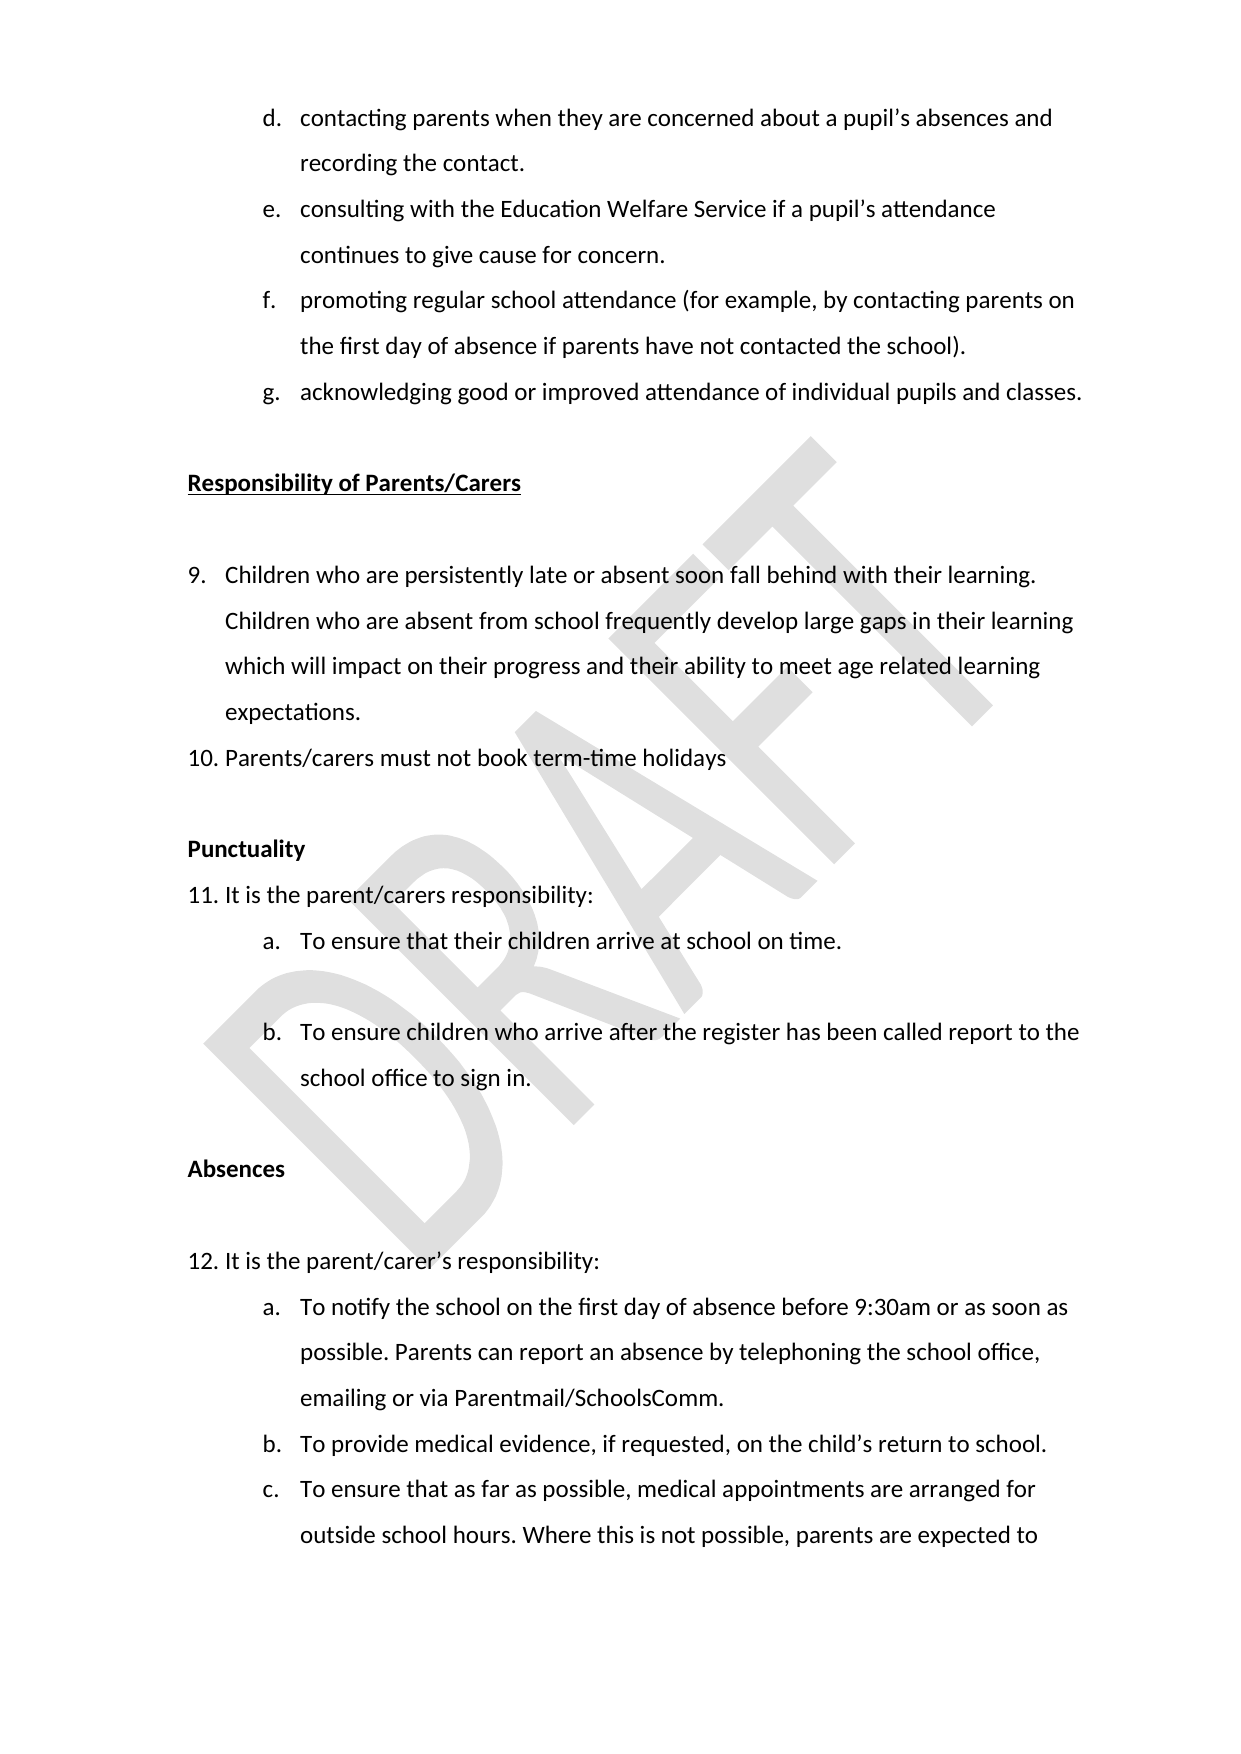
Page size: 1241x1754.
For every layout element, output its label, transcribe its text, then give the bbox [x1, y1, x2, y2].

list Parents/carers must not book term-time holidays [187, 742, 1090, 772]
text Absences [187, 1153, 1090, 1184]
list It is the parent/carer’s responsibility: [187, 1245, 1090, 1276]
text Punctuality [187, 833, 1090, 864]
text Responsibility of Parents/Carers [187, 468, 1090, 498]
list promoting regular school attendance (for example, by contacting parents on the first day of absence if parents have not contacted the school). [262, 285, 1090, 361]
list To provide medical evidence, if requested, on the child’s return to school. [262, 1428, 1090, 1458]
list To ensure that their children arrive at school on time. [262, 925, 1090, 955]
list consulting with the Education Welfare Service if a pupil’s attendance continues to give cause for concern. [262, 193, 1090, 269]
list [262, 1474, 1090, 1550]
list To ensure children who arrive after the register has been called report to the school office to sign in. [262, 1016, 1090, 1093]
list It is the parent/carers responsibility: [187, 879, 1090, 910]
list acknowledging good or improved attendance of individual pupils and classes. [262, 376, 1090, 407]
list contacting parents when they are concerned about a pupil’s absences and recording the contact. [262, 102, 1090, 178]
list Children who are persistently late or absent soon fall behind with their learning. Children who are absent from school frequently develop large gaps in their learning which will impact on their progress and their ability to meet age related learning expectations. [187, 559, 1090, 727]
list To notify the school on the first day of absence before 9:30am or as soon as possible. Parents can report an absence by telephoning the school office, emailing or via Parentmail/SchoolsComm. [262, 1291, 1090, 1413]
